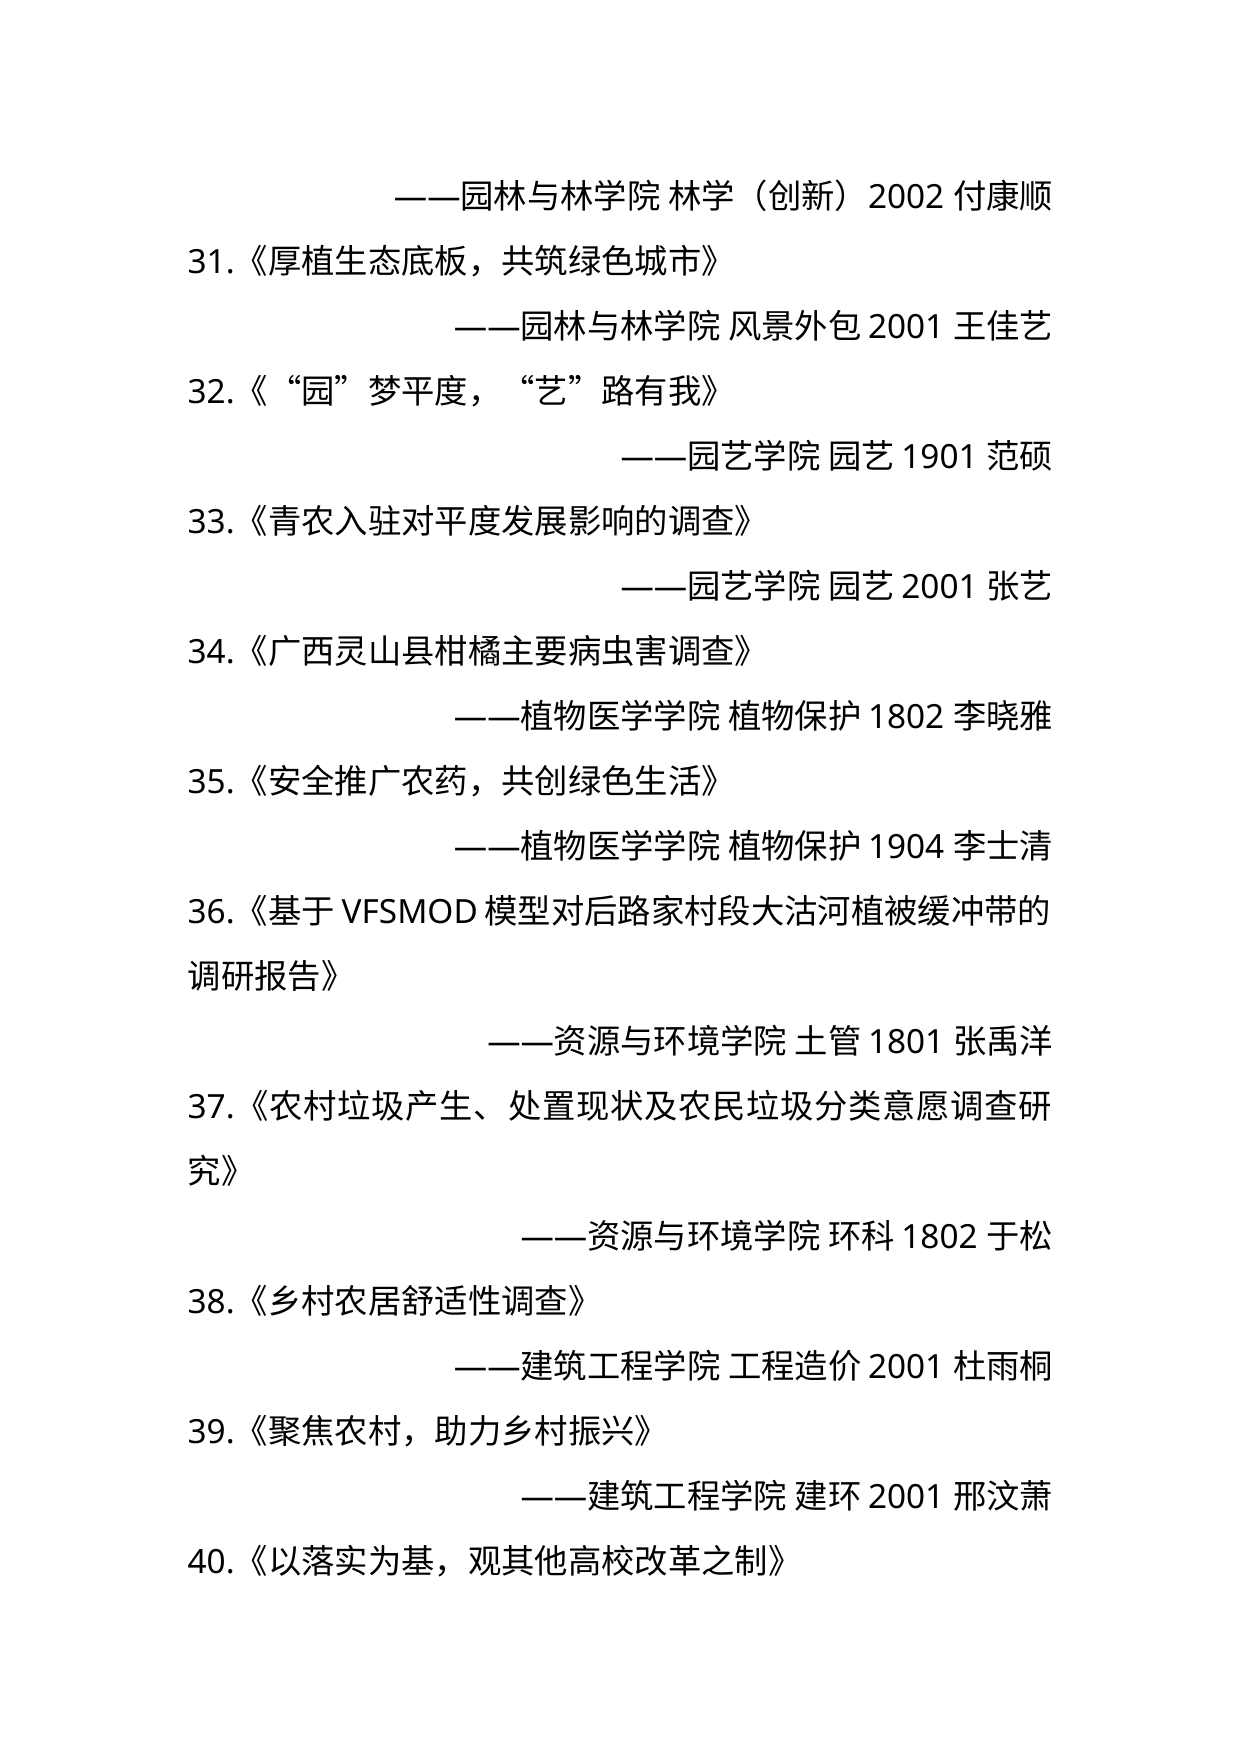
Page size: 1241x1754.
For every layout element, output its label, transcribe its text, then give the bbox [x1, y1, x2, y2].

text ——园林与林学院 林学（创新）2002 付康顺 [187, 162, 1053, 227]
text 32.《“园”梦平度，“艺”路有我》 [187, 357, 1053, 422]
text 34.《广西灵山县柑橘主要病虫害调查》 [187, 617, 1053, 682]
text ——建筑工程学院 建环2001 邢汶萧 [187, 1462, 1053, 1527]
text ——资源与环境学院 环科1802 于松 [187, 1202, 1053, 1267]
text ——植物医学学院 植物保护1802 李晓雅 [187, 682, 1053, 747]
text 36.《基于VFSMOD模型对后路家村段大沽河植被缓冲带的调研报告》 [187, 877, 1053, 1007]
text 39.《聚焦农村，助力乡村振兴》 [187, 1397, 1053, 1462]
text 37.《农村垃圾产生、处置现状及农民垃圾分类意愿调查研究》 [187, 1072, 1053, 1202]
text 31.《厚植生态底板，共筑绿色城市》 [187, 227, 1053, 292]
text ——园艺学院 园艺2001 张艺 [187, 552, 1053, 617]
text ——资源与环境学院 土管1801 张禹洋 [187, 1007, 1053, 1072]
text 35.《安全推广农药，共创绿色生活》 [187, 747, 1053, 812]
text 33.《青农入驻对平度发展影响的调查》 [187, 487, 1053, 552]
text ——建筑工程学院 工程造价2001 杜雨桐 [187, 1332, 1053, 1397]
text ——园艺学院 园艺1901 范硕 [187, 422, 1053, 487]
text 38.《乡村农居舒适性调查》 [187, 1267, 1053, 1332]
text ——植物医学学院 植物保护1904 李士清 [187, 812, 1053, 877]
text ——园林与林学院 风景外包2001 王佳艺 [187, 292, 1053, 357]
text 40.《以落实为基，观其他高校改革之制》 [187, 1527, 1053, 1592]
